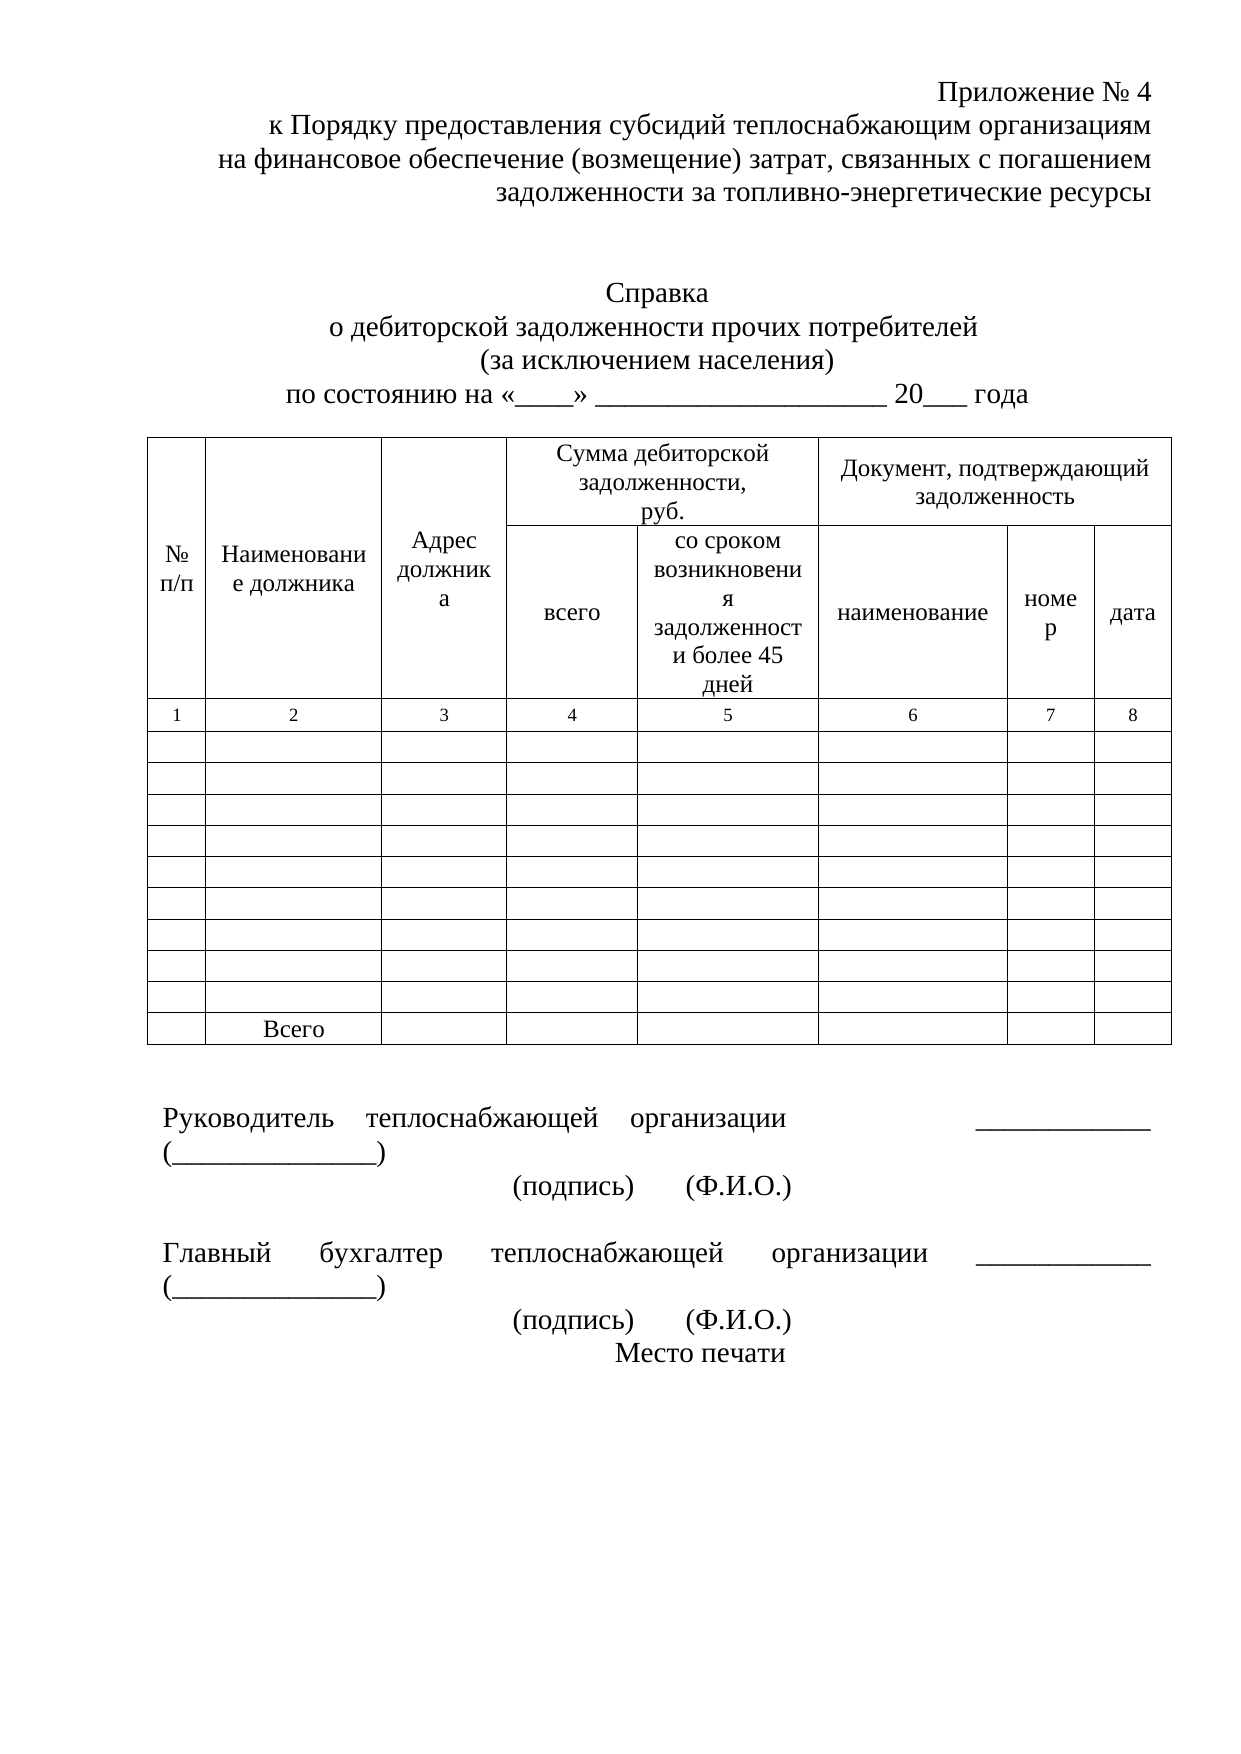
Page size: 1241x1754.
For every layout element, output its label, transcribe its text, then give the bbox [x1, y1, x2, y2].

table_cell 3 [382, 699, 506, 731]
table_cell [507, 732, 637, 762]
table_cell 5 [638, 699, 818, 731]
table_cell [148, 763, 205, 793]
table_cell [819, 795, 1007, 825]
table_cell 6 [819, 699, 1007, 731]
table_cell [206, 826, 381, 856]
table_cell [507, 951, 637, 981]
table_cell [148, 857, 205, 887]
table_cell [507, 982, 637, 1012]
table_cell [819, 826, 1007, 856]
text о дебиторской задолженности прочих потребителей (за исключением населения) [162, 309, 1152, 376]
table_cell [638, 795, 818, 825]
table_cell [819, 763, 1007, 793]
table_cell [1008, 795, 1094, 825]
text к Порядку предоставления субсидий теплоснабжающим организациям [162, 107, 1152, 141]
table_cell [382, 982, 506, 1012]
table_cell [638, 951, 818, 981]
table_header № п/п [148, 438, 205, 698]
table_cell [638, 763, 818, 793]
table_cell номер [1008, 526, 1094, 698]
table_cell [1095, 732, 1171, 762]
text по состоянию на «____» ____________________ 20___ года [162, 376, 1152, 409]
text Главный бухгалтер теплоснабжающей организации ____________ (______________) [162, 1235, 1152, 1302]
table_cell [819, 951, 1007, 981]
table_cell [382, 795, 506, 825]
table_cell [507, 763, 637, 793]
table_cell [507, 795, 637, 825]
table_cell [1095, 951, 1171, 981]
table_cell [1008, 1013, 1094, 1043]
table_header Адрес должника [382, 438, 506, 698]
table_cell [819, 920, 1007, 950]
table_cell [1095, 795, 1171, 825]
text Справка [162, 275, 1152, 309]
table_cell [1095, 857, 1171, 887]
table_cell [819, 888, 1007, 918]
text Приложение № 4 [162, 74, 1152, 107]
table_cell [382, 763, 506, 793]
table_cell со сроком возникновения задолженности более 45 дней [638, 526, 818, 698]
table_header Документ, подтверждающий задолженность [819, 438, 1171, 524]
table_cell [638, 826, 818, 856]
table_cell [206, 795, 381, 825]
table_cell [638, 982, 818, 1012]
table_cell [148, 826, 205, 856]
table_cell [206, 951, 381, 981]
table_cell [1008, 920, 1094, 950]
table_cell [1095, 920, 1171, 950]
table_cell [1095, 982, 1171, 1012]
text (подпись) (Ф.И.О.) [162, 1302, 1152, 1335]
table_cell [148, 888, 205, 918]
table_cell [382, 826, 506, 856]
table_cell [1008, 888, 1094, 918]
table_cell 2 [206, 699, 381, 731]
table_cell [148, 1013, 205, 1043]
table_cell [507, 826, 637, 856]
text Руководитель теплоснабжающей организации ____________ (______________) [162, 1101, 1152, 1168]
table_cell [382, 920, 506, 950]
table_cell Всего [206, 1013, 381, 1043]
table_cell [819, 857, 1007, 887]
table_cell [1095, 826, 1171, 856]
table_cell [206, 763, 381, 793]
table_cell [1008, 857, 1094, 887]
table_cell [819, 982, 1007, 1012]
table_cell [638, 1013, 818, 1043]
table_header Сумма дебиторской задолженности, руб. [507, 438, 818, 524]
table_cell [819, 732, 1007, 762]
table_cell [206, 888, 381, 918]
table_cell [148, 732, 205, 762]
table_cell [206, 920, 381, 950]
table_cell [638, 857, 818, 887]
table_cell [382, 1013, 506, 1043]
text Место печати [162, 1335, 1152, 1369]
table_cell [638, 888, 818, 918]
table_cell [507, 920, 637, 950]
table_cell [1008, 982, 1094, 1012]
table_cell [382, 857, 506, 887]
table_cell [507, 857, 637, 887]
table_cell [1008, 763, 1094, 793]
table_cell [507, 1013, 637, 1043]
table_cell 4 [507, 699, 637, 731]
table_cell [148, 982, 205, 1012]
table_cell всего [507, 526, 637, 698]
table_cell [148, 920, 205, 950]
table_cell наименование [819, 526, 1007, 698]
text на финансовое обеспечение (возмещение) затрат, связанных с погашением задолженности за топливно-энергетические ресурсы [162, 141, 1152, 208]
table_cell 8 [1095, 699, 1171, 731]
table_cell 7 [1008, 699, 1094, 731]
table_cell [1008, 826, 1094, 856]
table_cell [382, 732, 506, 762]
table_cell [638, 732, 818, 762]
table_cell [382, 951, 506, 981]
table_cell [148, 795, 205, 825]
table_cell [206, 857, 381, 887]
table_cell [1095, 888, 1171, 918]
table_cell [148, 951, 205, 981]
table_cell дата [1095, 526, 1171, 698]
table_cell [382, 888, 506, 918]
table_cell [638, 920, 818, 950]
table_cell [1095, 1013, 1171, 1043]
table_cell [1008, 732, 1094, 762]
table_header Наименование должника [206, 438, 381, 698]
table_cell [206, 982, 381, 1012]
table_cell [1008, 951, 1094, 981]
table_cell [819, 1013, 1007, 1043]
text (подпись) (Ф.И.О.) [162, 1168, 1152, 1201]
table_cell [1095, 763, 1171, 793]
table_cell [507, 888, 637, 918]
table_cell [206, 732, 381, 762]
table_cell 1 [148, 699, 205, 731]
